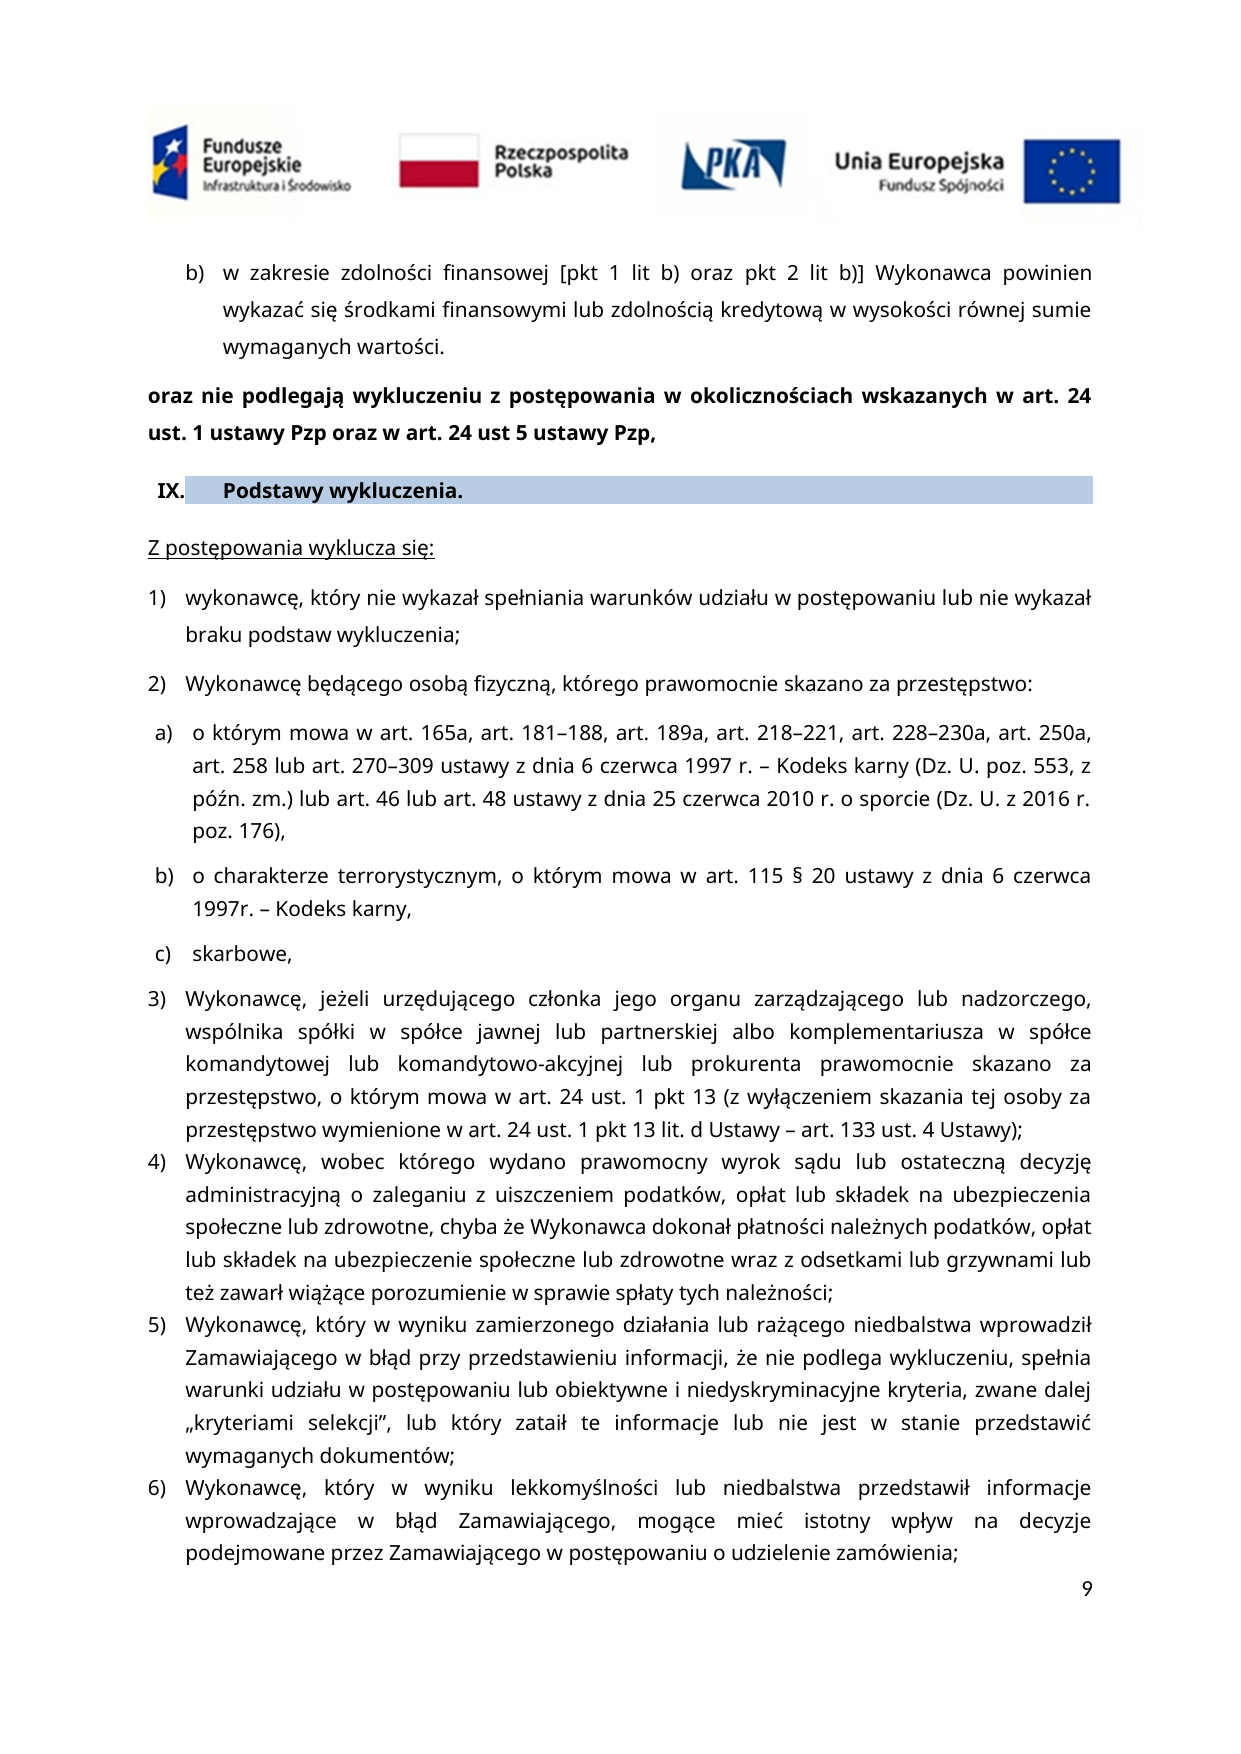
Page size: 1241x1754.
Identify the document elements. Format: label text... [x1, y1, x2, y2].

list Wykonawcę będącego osobą fizyczną, którego prawomocnie skazano za przestępstwo: [148, 669, 1093, 698]
list skarbowe, [154, 939, 1093, 968]
text Podstawy wykluczenia. [185, 476, 1093, 504]
text oraz nie podlegają wykluczeniu z postępowania w okolicznościach wskazanych w art. 24 ust. 1 ustawy Pzp oraz w art. 24 ust 5 ustawy Pzp, [148, 381, 1093, 447]
list w zakresie zdolności finansowej [pkt 1 lit b) oraz pkt 2 lit b)] Wykonawca powinien wykazać się środkami finansowymi lub zdolnością kredytową w wysokości równej sumie wymaganych wartości. [185, 258, 1093, 360]
list Wykonawcę, który w wyniku lekkomyślności lub niedbalstwa przedstawił informacje wprowadzające w błąd Zamawiającego, mogące mieć istotny wpływ na decyzje podejmowane przez Zamawiającego w postępowaniu o udzielenie zamówienia; [148, 1473, 1093, 1567]
list wykonawcę, który nie wykazał spełniania warunków udziału w postępowaniu lub nie wykazał braku podstaw wykluczenia; [148, 583, 1093, 648]
list Wykonawcę, wobec którego wydano prawomocny wyrok sądu lub ostateczną decyzję administracyjną o zaleganiu z uiszczeniem podatków, opłat lub składek na ubezpieczenia społeczne lub zdrowotne, chyba że Wykonawca dokonał płatności należnych podatków, opłat lub składek na ubezpieczenie społeczne lub zdrowotne wraz z odsetkami lub grzywnami lub też zawarł wiążące porozumienie w sprawie spłaty tych należności; [148, 1147, 1093, 1306]
list Wykonawcę, który w wyniku zamierzonego działania lub rażącego niedbalstwa wprowadził Zamawiającego w błąd przy przedstawieniu informacji, że nie podlega wykluczeniu, spełnia warunki udziału w postępowaniu lub obiektywne i niedyskryminacyjne kryteria, zwane dalej „kryteriami selekcji”, lub który zataił te informacje lub nie jest w stanie przedstawić wymaganych dokumentów; [148, 1310, 1093, 1469]
list o charakterze terrorystycznym, o którym mowa w art. 115 § 20 ustawy z dnia 6 czerwca 1997r. – Kodeks karny, [154, 861, 1093, 922]
picture [147, 103, 1143, 234]
list Wykonawcę, jeżeli urzędującego członka jego organu zarządzającego lub nadzorczego, wspólnika spółki w spółce jawnej lub partnerskiej albo komplementariusza w spółce komandytowej lub komandytowo-akcyjnej lub prokurenta prawomocnie skazano za przestępstwo, o którym mowa w art. 24 ust. 1 pkt 13 (z wyłączeniem skazania tej osoby za przestępstwo wymienione w art. 24 ust. 1 pkt 13 lit. d Ustawy – art. 133 ust. 4 Ustawy); [148, 984, 1093, 1143]
list Z postępowania wyklucza się: [148, 533, 1093, 562]
list o którym mowa w­ art. 165a, art. 181–188, art. 189a, art. 218–221, art. 228–230a, art. 250a, art. 258 lub art. 270–309 ustawy z dnia 6 czerwca 1997 r. – Kodeks karny (Dz. U. poz. 553, z późn. zm.) lub­ art. 46 lub art. 48 ustawy z dnia 25 czerwca 2010 r. o sporcie (Dz. U. z 2016 r. poz. 176), [154, 718, 1093, 845]
